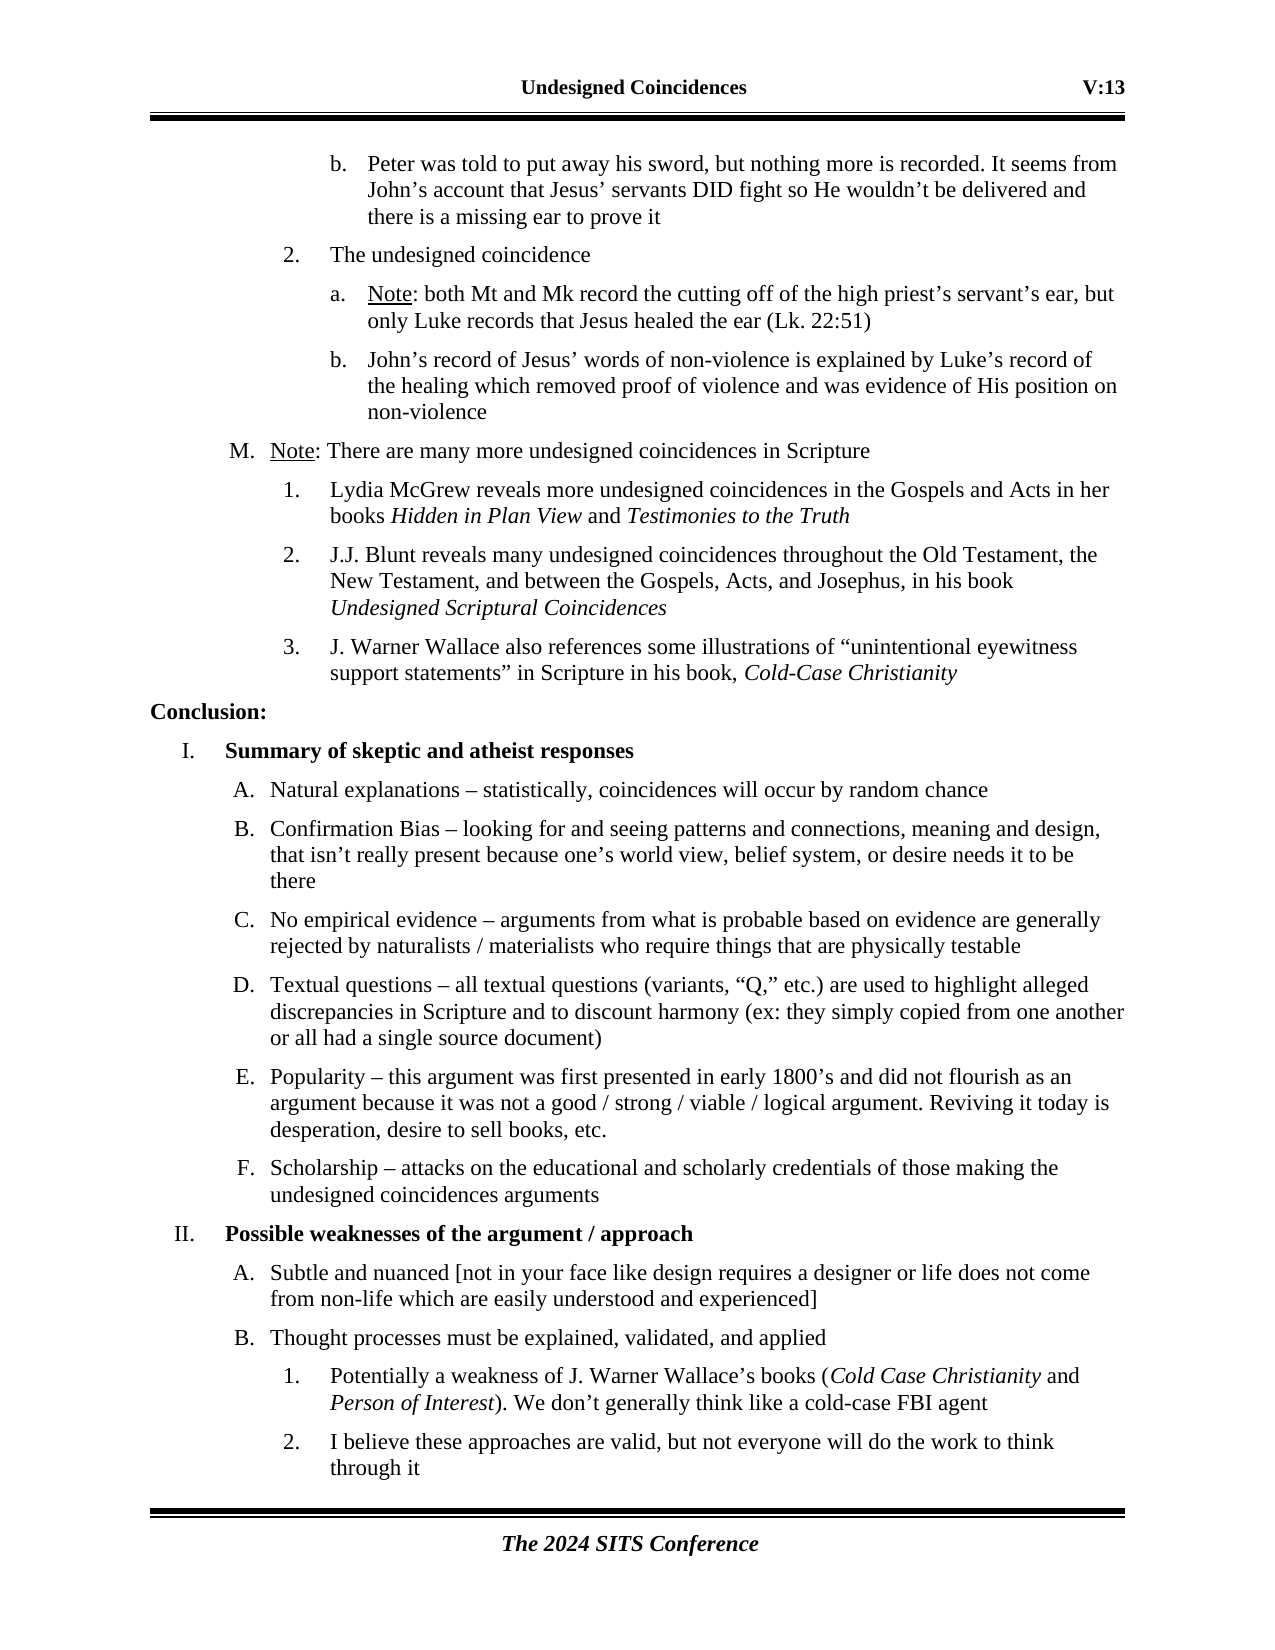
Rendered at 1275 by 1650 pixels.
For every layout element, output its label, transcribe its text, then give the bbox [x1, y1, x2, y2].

subtitle Note: There are many more undesigned coincidences in Scripture [255, 437, 1125, 463]
subtitle Possible weaknesses of the argument / approach [195, 1220, 1125, 1246]
subtitle Lydia McGrew reveals more undesigned coincidences in the Gospels and Acts in her books Hidden in Plan View and Testimonies to the Truth [300, 476, 1125, 529]
subtitle No empirical evidence – arguments from what is probable based on evidence are generally rejected by naturalists / materialists who require things that are physically testable [255, 906, 1125, 959]
subtitle Summary of skeptic and atheist responses [195, 737, 1125, 763]
subtitle Textual questions – all textual questions (variants, “Q,” etc.) are used to highlight alleged discrepancies in Scripture and to discount harmony (ex: they simply copied from one another or all had a single source document) [255, 971, 1125, 1050]
subtitle Natural explanations – statistically, coincidences will occur by random chance [255, 776, 1125, 802]
subtitle John’s record of Jesus’ words of non-violence is explained by Luke’s record of the healing which removed proof of violence and was evidence of His position on non-violence [330, 346, 1125, 425]
subtitle J. Warner Wallace also references some illustrations of “unintentional eyewitness support statements” in Scripture in his book, Cold-Case Christianity [300, 633, 1125, 686]
subtitle Confirmation Bias – looking for and seeing patterns and connections, meaning and design, that isn’t really present because one’s world view, belief system, or desire needs it to be there [255, 814, 1125, 894]
subtitle Conclusion: [150, 698, 1125, 724]
subtitle Popularity – this argument was first presented in early 1800’s and did not flourish as an argument because it was not a good / strong / viable / logical argument. Reviving it today is desperation, desire to sell books, etc. [255, 1063, 1125, 1142]
subtitle The undesigned coincidence [300, 242, 1125, 268]
subtitle Subtle and nuanced [not in your face like design requires a designer or life does not come from non-life which are easily understood and experienced] [255, 1258, 1125, 1311]
subtitle J.J. Blunt reveals many undesigned coincidences throughout the Old Testament, the New Testament, and between the Gospels, Acts, and Josephus, in his book Undesigned Scriptural Coincidences [300, 541, 1125, 620]
subtitle Potentially a weakness of J. Warner Wallace’s books (Cold Case Christianity and Person of Interest). We don’t generally think like a cold-case FBI agent [300, 1363, 1125, 1415]
subtitle Note: both Mt and Mk record the cutting off of the high priest’s servant’s ear, but only Luke records that Jesus healed the ear (Lk. 22:51) [330, 280, 1125, 333]
subtitle I believe these approaches are valid, but not everyone will do the work to think through it [300, 1428, 1125, 1481]
subtitle Thought processes must be explained, validated, and applied [255, 1324, 1125, 1350]
subtitle Peter was told to put away his sword, but nothing more is recorded. It seems from John’s account that Jesus’ servants DID fight so He wouldn’t be delivered and there is a missing ear to prove it [330, 150, 1125, 229]
subtitle Scholarship – attacks on the educational and scholarly credentials of those making the undesigned coincidences arguments [255, 1154, 1125, 1207]
